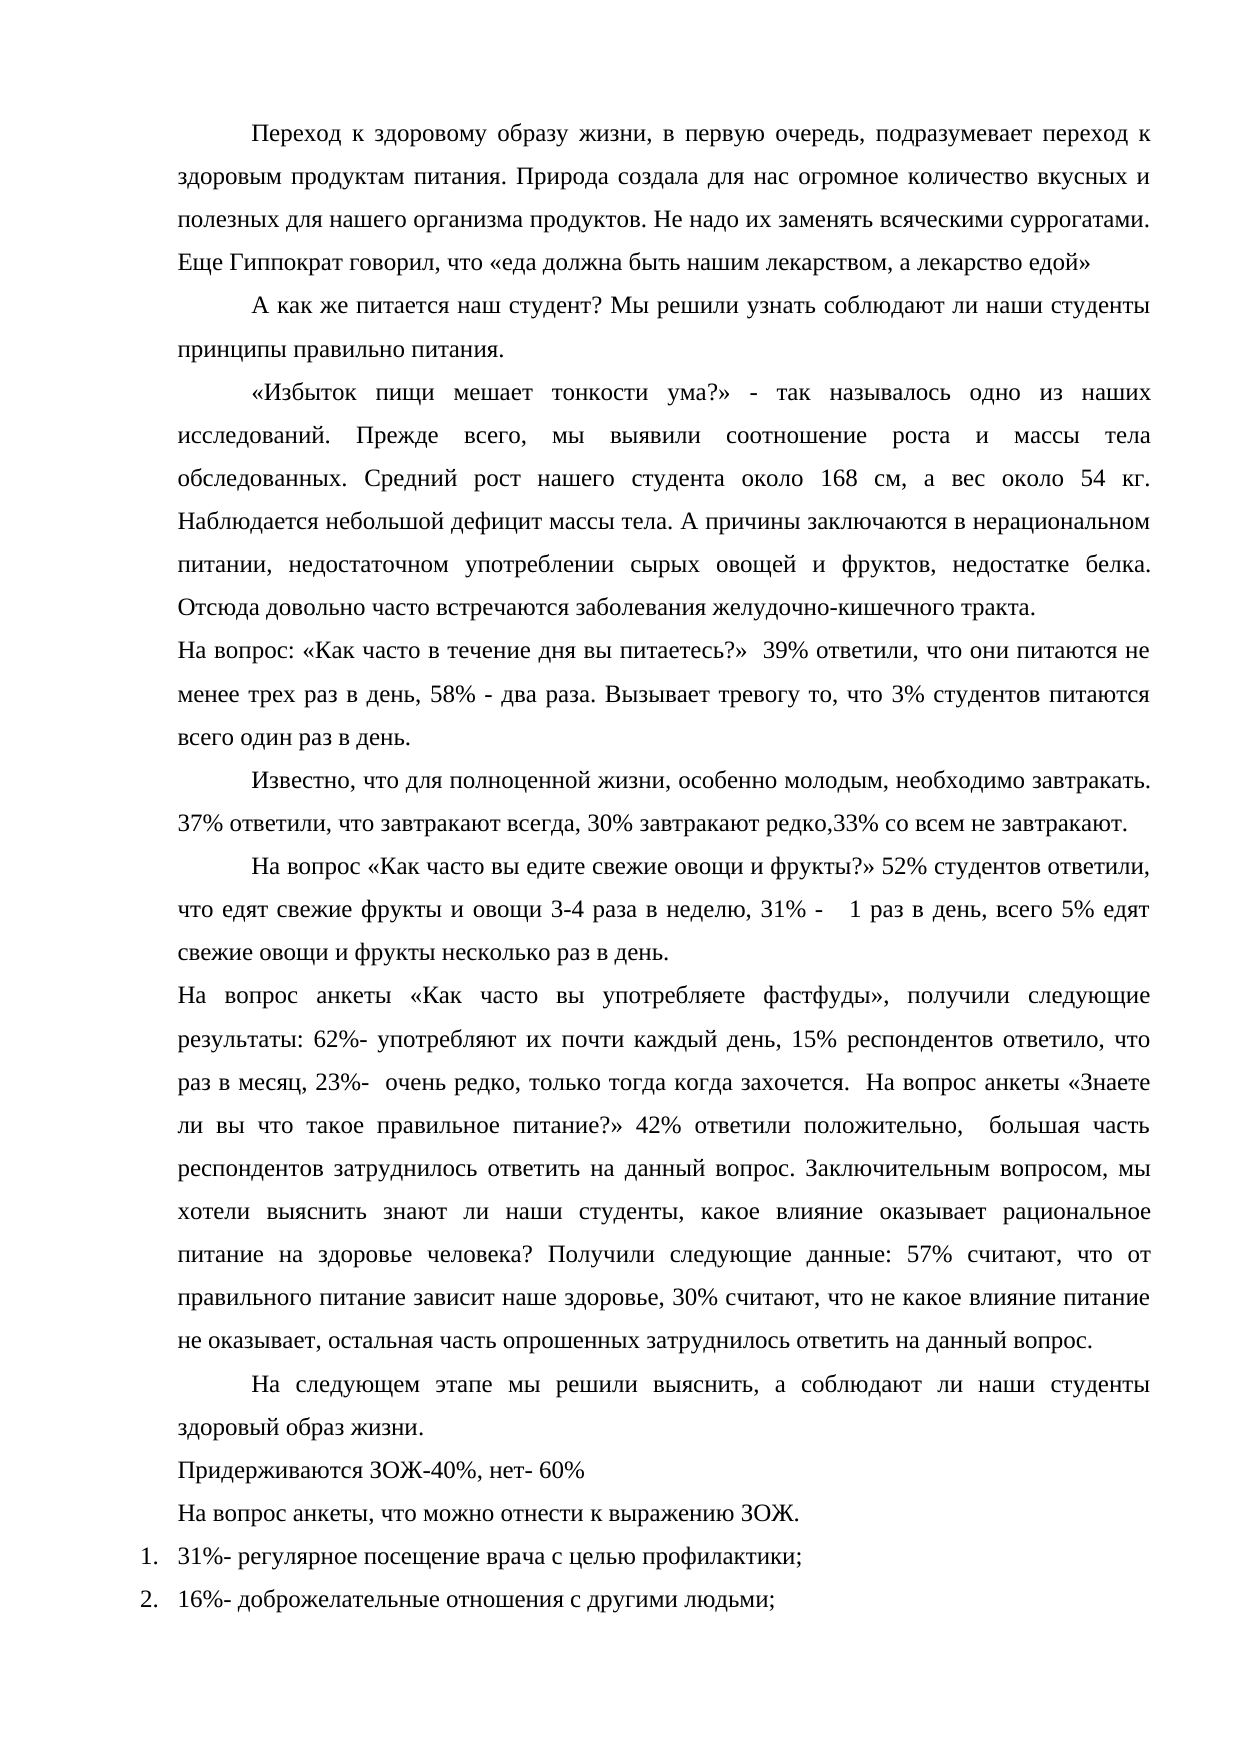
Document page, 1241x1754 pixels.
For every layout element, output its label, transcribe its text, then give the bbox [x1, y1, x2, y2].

text На следующем этапе мы решили выяснить, а соблюдают ли наши студенты здоровый образ жизни. [177, 1369, 1152, 1441]
list 16%- доброжелательные отношения с другими людьми; [140, 1584, 1152, 1613]
text «Избыток пищи мешает тонкости ума?» - так называлось одно из наших исследований. Прежде всего, мы выявили соотношение роста и массы тела обследованных. Средний рост нашего студента около 168 см, а вес около 54 кг. Наблюдается небольшой дефицит массы тела. А причины заключаются в нерациональном питании, недостаточном употреблении сырых овощей и фруктов, недостатке белка. Отсюда довольно часто встречаются заболевания желудочно-кишечного тракта. [177, 377, 1152, 621]
text Переход к здоровому образу жизни, в первую очередь, подразумевает переход к здоровым продуктам питания. Природа создала для нас огромное количество вкусных и полезных для нашего организма продуктов. Не надо их заменять всяческими суррогатами. Еще Гиппократ говорил, что «еда должна быть нашим лекарством, а лекарство едой» [177, 118, 1152, 276]
text На вопрос: «Как часто в течение дня вы питаетесь?» 39% ответили, что они питаются не менее трех раз в день, 58% - два раза. Вызывает тревогу то, что 3% студентов питаются всего один раз в день. [177, 636, 1152, 751]
list 31%- регулярное посещение врача с целью профилактики; [140, 1541, 1152, 1570]
text Придерживаются ЗОЖ-40%, нет- 60% [177, 1455, 1152, 1484]
text На вопрос анкеты, что можно отнести к выражению ЗОЖ. [177, 1498, 1152, 1527]
text Известно, что для полноценной жизни, особенно молодым, необходимо завтракать. 37% ответили, что завтракают всегда, 30% завтракают редко,33% со всем не завтракают. [177, 765, 1152, 837]
text А как же питается наш студент? Мы решили узнать соблюдают ли наши студенты принципы правильно питания. [177, 291, 1152, 362]
text На вопрос «Как часто вы едите свежие овощи и фрукты?» 52% студентов ответили, что едят свежие фрукты и овощи 3-4 раза в неделю, 31% - 1 раз в день, всего 5% едят свежие овощи и фрукты несколько раз в день. [177, 851, 1152, 966]
text На вопрос анкеты «Как часто вы употребляете фастфуды», получили следующие результаты: 62%- употребляют их почти каждый день, 15% респондентов ответило, что раз в месяц, 23%- очень редко, только тогда когда захочется. На вопрос анкеты «Знаете ли вы что такое правильное питание?» 42% ответили положительно, большая часть респондентов затруднилось ответить на данный вопрос. Заключительным вопросом, мы хотели выяснить знают ли наши студенты, какое влияние оказывает рациональное питание на здоровье человека? Получили следующие данные: 57% считают, что от правильного питание зависит наше здоровье, 30% считают, что не какое влияние питание не оказывает, остальная часть опрошенных затруднилось ответить на данный вопрос. [177, 981, 1152, 1354]
